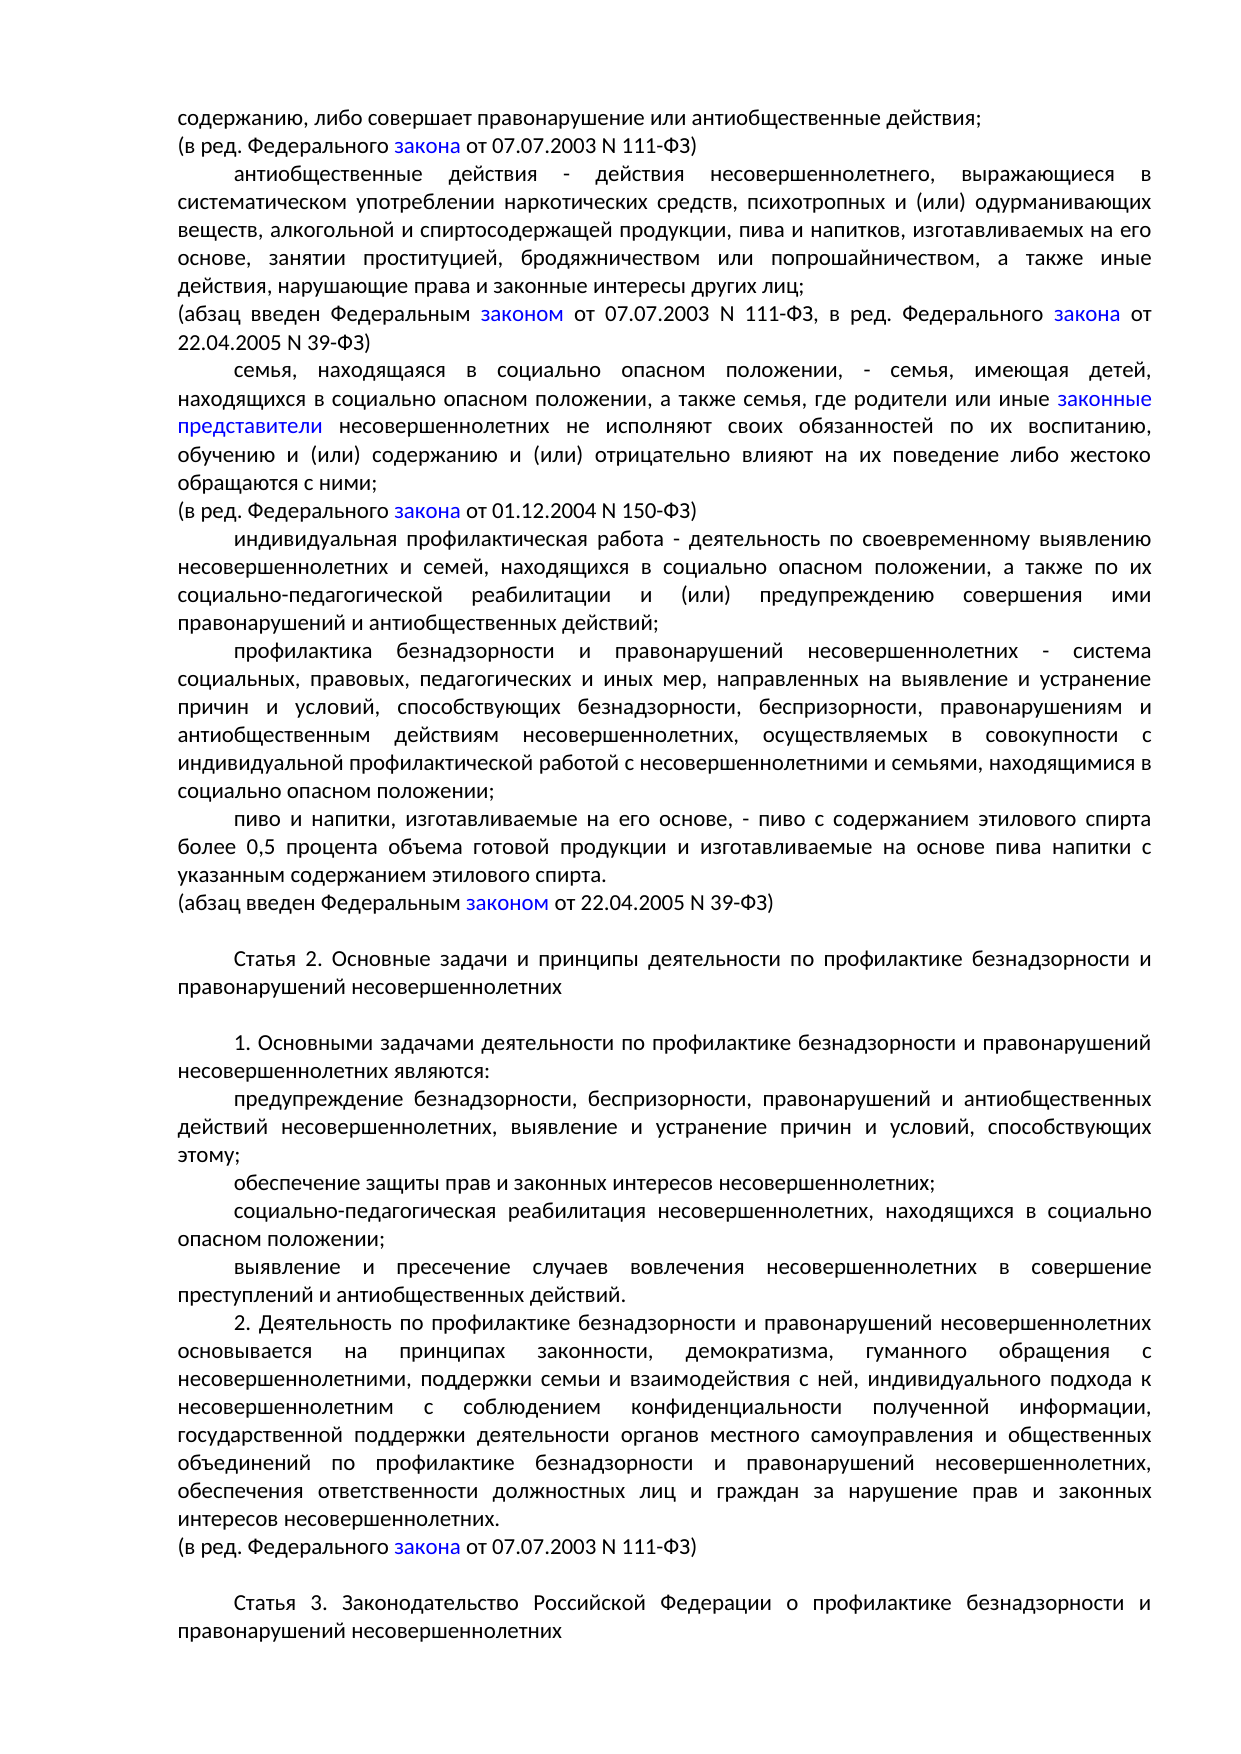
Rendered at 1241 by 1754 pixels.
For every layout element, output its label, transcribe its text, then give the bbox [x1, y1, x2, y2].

text (абзац введен Федеральным законом от 07.07.2003 N 111-ФЗ, в ред. Федерального закона от 22.04.2005 N 39-ФЗ) [177, 299, 1152, 356]
text пиво и напитки, изготавливаемые на его основе, - пиво с содержанием этилового спирта более 0,5 процента объема готовой продукции и изготавливаемые на основе пива напитки с указанным содержанием этилового спирта. [177, 804, 1152, 888]
text (в ред. Федерального закона от 07.07.2003 N 111-ФЗ) [177, 131, 1152, 159]
text профилактика безнадзорности и правонарушений несовершеннолетних - система социальных, правовых, педагогических и иных мер, направленных на выявление и устранение причин и условий, способствующих безнадзорности, беспризорности, правонарушениям и антиобщественным действиям несовершеннолетних, осуществляемых в совокупности с индивидуальной профилактической работой с несовершеннолетними и семьями, находящимися в социально опасном положении; [177, 636, 1152, 804]
text предупреждение безнадзорности, беспризорности, правонарушений и антиобщественных действий несовершеннолетних, выявление и устранение причин и условий, способствующих этому; [177, 1084, 1152, 1168]
text 2. Деятельность по профилактике безнадзорности и правонарушений несовершеннолетних основывается на принципах законности, демократизма, гуманного обращения с несовершеннолетними, поддержки семьи и взаимодействия с ней, индивидуального подхода к несовершеннолетним с соблюдением конфиденциальности полученной информации, государственной поддержки деятельности органов местного самоуправления и общественных объединений по профилактике безнадзорности и правонарушений несовершеннолетних, обеспечения ответственности должностных лиц и граждан за нарушение прав и законных интересов несовершеннолетних. [177, 1308, 1152, 1532]
text 1. Основными задачами деятельности по профилактике безнадзорности и правонарушений несовершеннолетних являются: [177, 1028, 1152, 1084]
text антиобщественные действия - действия несовершеннолетнего, выражающиеся в систематическом употреблении наркотических средств, психотропных и (или) одурманивающих веществ, алкогольной и спиртосодержащей продукции, пива и напитков, изготавливаемых на его основе, занятии проституцией, бродяжничеством или попрошайничеством, а также иные действия, нарушающие права и законные интересы других лиц; [177, 159, 1152, 299]
text обеспечение защиты прав и законных интересов несовершеннолетних; [177, 1168, 1152, 1196]
text Статья 2. Основные задачи и принципы деятельности по профилактике безнадзорности и правонарушений несовершеннолетних [177, 944, 1152, 1000]
text (в ред. Федерального закона от 07.07.2003 N 111-ФЗ) [177, 1532, 1152, 1561]
text семья, находящаяся в социально опасном положении, - семья, имеющая детей, находящихся в социально опасном положении, а также семья, где родители или иные законные представители несовершеннолетних не исполняют своих обязанностей по их воспитанию, обучению и (или) содержанию и (или) отрицательно влияют на их поведение либо жестоко обращаются с ними; [177, 356, 1152, 496]
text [177, 103, 1152, 131]
text выявление и пресечение случаев вовлечения несовершеннолетних в совершение преступлений и антиобщественных действий. [177, 1252, 1152, 1308]
text социально-педагогическая реабилитация несовершеннолетних, находящихся в социально опасном положении; [177, 1196, 1152, 1252]
text (абзац введен Федеральным законом от 22.04.2005 N 39-ФЗ) [177, 888, 1152, 916]
text (в ред. Федерального закона от 01.12.2004 N 150-ФЗ) [177, 496, 1152, 524]
text Статья 3. Законодательство Российской Федерации о профилактике безнадзорности и правонарушений несовершеннолетних [177, 1588, 1152, 1644]
text индивидуальная профилактическая работа - деятельность по своевременному выявлению несовершеннолетних и семей, находящихся в социально опасном положении, а также по их социально-педагогической реабилитации и (или) предупреждению совершения ими правонарушений и антиобщественных действий; [177, 524, 1152, 636]
